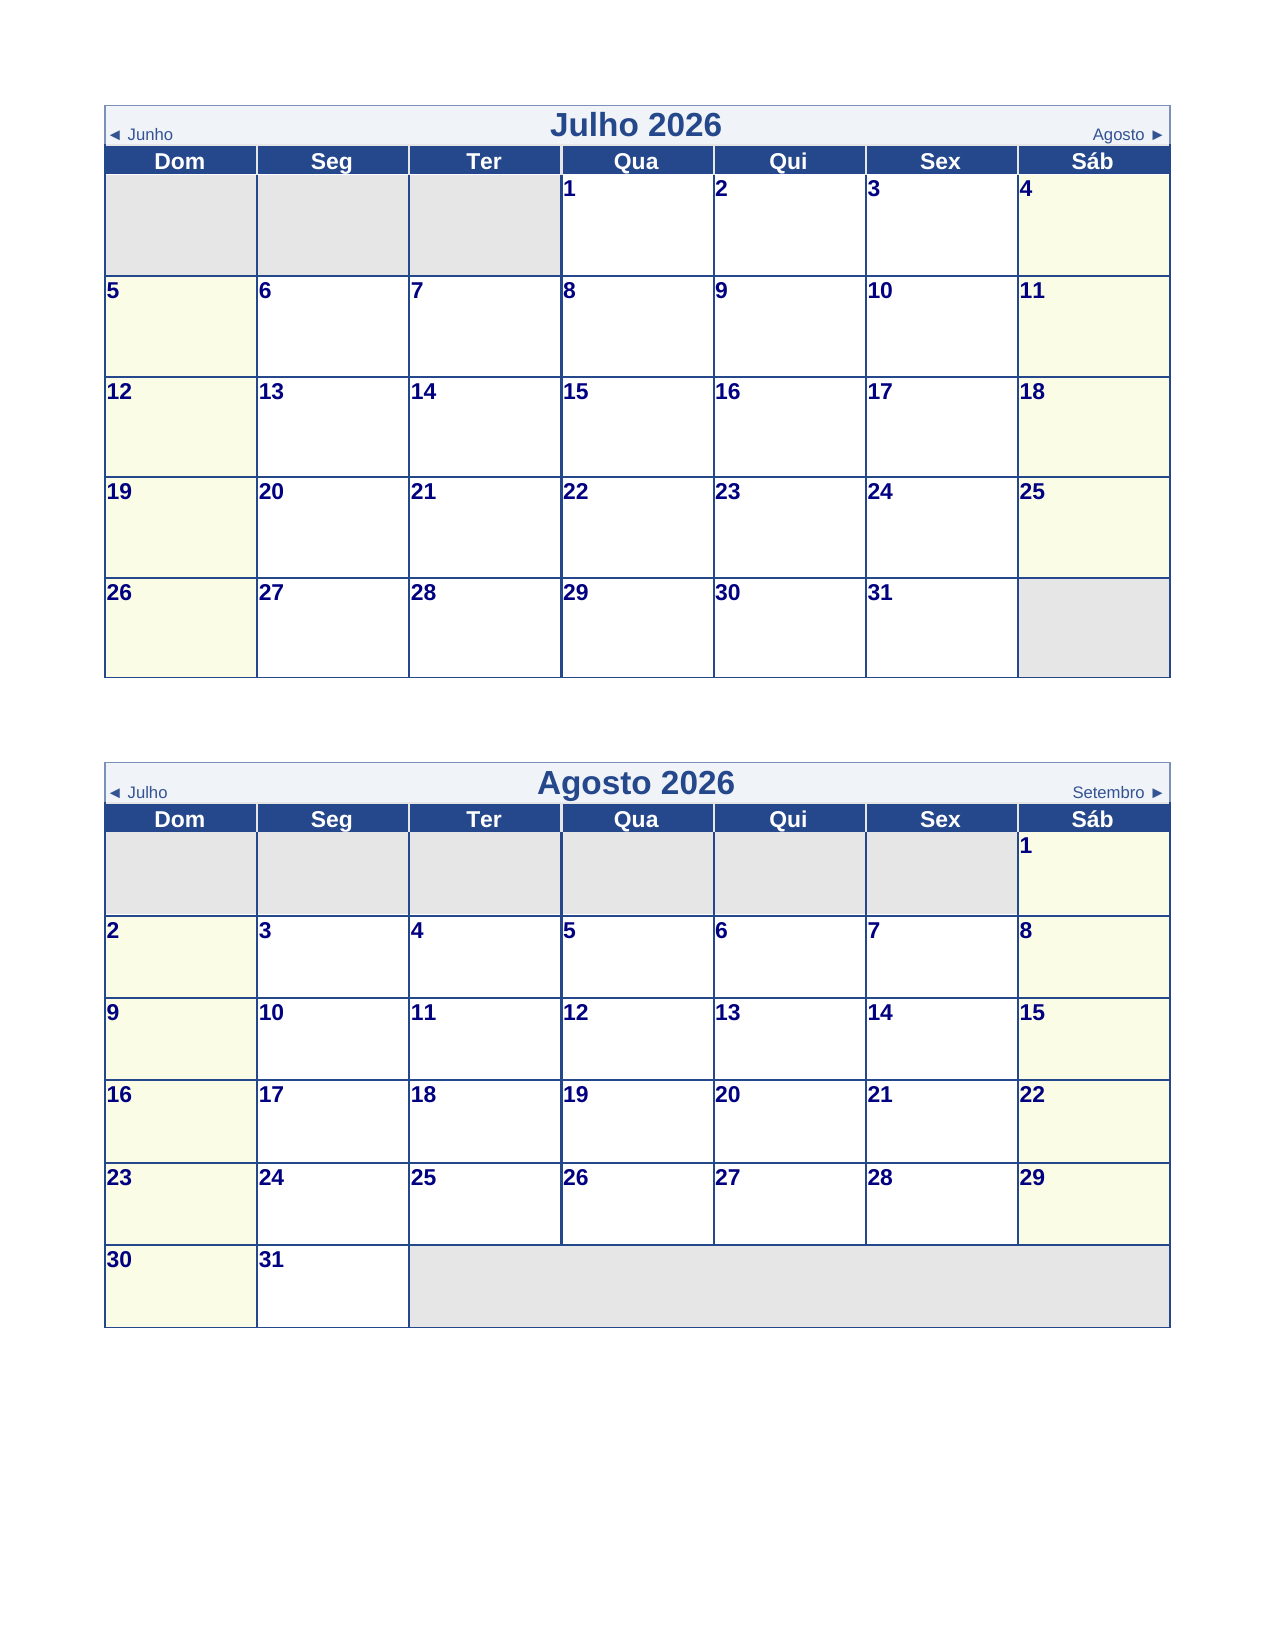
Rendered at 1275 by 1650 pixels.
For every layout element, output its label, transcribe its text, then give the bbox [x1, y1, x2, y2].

table_cell 15 [563, 378, 713, 476]
table_cell 23 [106, 1164, 256, 1244]
table_cell 8 [563, 277, 713, 376]
table_cell 13 [258, 378, 408, 476]
table_cell 4 [410, 917, 560, 997]
table_header Setembro ► [1018, 763, 1169, 802]
table_cell 28 [410, 579, 560, 677]
table_cell 3 [867, 175, 1017, 275]
table_cell 30 [715, 579, 865, 677]
table_cell 10 [867, 277, 1017, 376]
table_cell Seg [258, 146, 408, 174]
table_cell 27 [715, 1164, 865, 1244]
table_cell 17 [258, 1081, 408, 1162]
table_cell [410, 175, 560, 275]
table_cell Dom [106, 146, 256, 174]
table_cell 19 [106, 478, 256, 577]
table_cell 2 [715, 175, 865, 275]
table_header Agosto 2026 [257, 763, 1018, 802]
table_cell 21 [410, 478, 560, 577]
table_cell Sex [867, 804, 1017, 832]
table_cell [106, 832, 256, 914]
table_cell Ter [410, 146, 560, 174]
table_cell 22 [563, 478, 713, 577]
table_cell 5 [563, 917, 713, 997]
table_cell Dom [106, 804, 256, 832]
table_cell 12 [106, 378, 256, 476]
table_cell Sex [867, 146, 1017, 174]
table_cell 11 [410, 999, 560, 1079]
table_cell 4 [1019, 175, 1169, 275]
table_cell Qua [563, 146, 713, 174]
table_cell 29 [1019, 1164, 1169, 1244]
table_cell Ter [410, 804, 560, 832]
table_header Julho 2026 [257, 106, 1018, 144]
table_cell 31 [258, 1246, 408, 1327]
table_cell Qui [715, 804, 865, 832]
table_cell [715, 832, 865, 914]
table_cell 16 [106, 1081, 256, 1162]
table_header ◄ Junho [106, 106, 257, 144]
table_cell 8 [1019, 917, 1169, 997]
table_cell [410, 1246, 1169, 1327]
table_cell 18 [1019, 378, 1169, 476]
table_cell 9 [715, 277, 865, 376]
table_cell 1 [1019, 832, 1169, 914]
table_cell Seg [258, 804, 408, 832]
table_cell 11 [1019, 277, 1169, 376]
table_cell 10 [258, 999, 408, 1079]
table_cell 24 [258, 1164, 408, 1244]
table_header ◄ Julho [106, 763, 257, 802]
table_cell 28 [867, 1164, 1017, 1244]
table_cell 19 [563, 1081, 713, 1162]
table_cell [258, 832, 408, 914]
table_cell [563, 832, 713, 914]
table_cell 26 [563, 1164, 713, 1244]
table_cell 27 [258, 579, 408, 677]
table_cell 14 [867, 999, 1017, 1079]
table_cell 12 [563, 999, 713, 1079]
table_cell [410, 832, 560, 914]
table_cell 21 [867, 1081, 1017, 1162]
table_cell 1 [563, 175, 713, 275]
table_cell Sáb [1019, 146, 1169, 174]
table_cell [1019, 579, 1169, 677]
table_cell 26 [106, 579, 256, 677]
table_cell [258, 175, 408, 275]
table_cell Sáb [1019, 804, 1169, 832]
table_cell 17 [867, 378, 1017, 476]
table_header Agosto ► [1018, 106, 1169, 144]
table_cell [106, 175, 256, 275]
table_cell 9 [106, 999, 256, 1079]
table_cell 25 [1019, 478, 1169, 577]
table_cell 14 [410, 378, 560, 476]
table_cell 22 [1019, 1081, 1169, 1162]
table_cell 7 [867, 917, 1017, 997]
table_cell 31 [867, 579, 1017, 677]
table_cell 16 [715, 378, 865, 476]
table_cell 6 [258, 277, 408, 376]
table_cell 30 [106, 1246, 256, 1327]
table_cell 2 [106, 917, 256, 997]
table_cell 20 [715, 1081, 865, 1162]
table_cell 29 [563, 579, 713, 677]
table_cell 3 [258, 917, 408, 997]
table_cell 15 [1019, 999, 1169, 1079]
table_cell 25 [410, 1164, 560, 1244]
table_cell 7 [410, 277, 560, 376]
table_cell 13 [715, 999, 865, 1079]
table_cell 6 [715, 917, 865, 997]
table_cell 24 [867, 478, 1017, 577]
table_cell 5 [106, 277, 256, 376]
table_cell 23 [715, 478, 865, 577]
table_cell 18 [410, 1081, 560, 1162]
table_cell Qua [563, 804, 713, 832]
table_cell Qui [715, 146, 865, 174]
table_cell 20 [258, 478, 408, 577]
table_cell [867, 832, 1017, 914]
